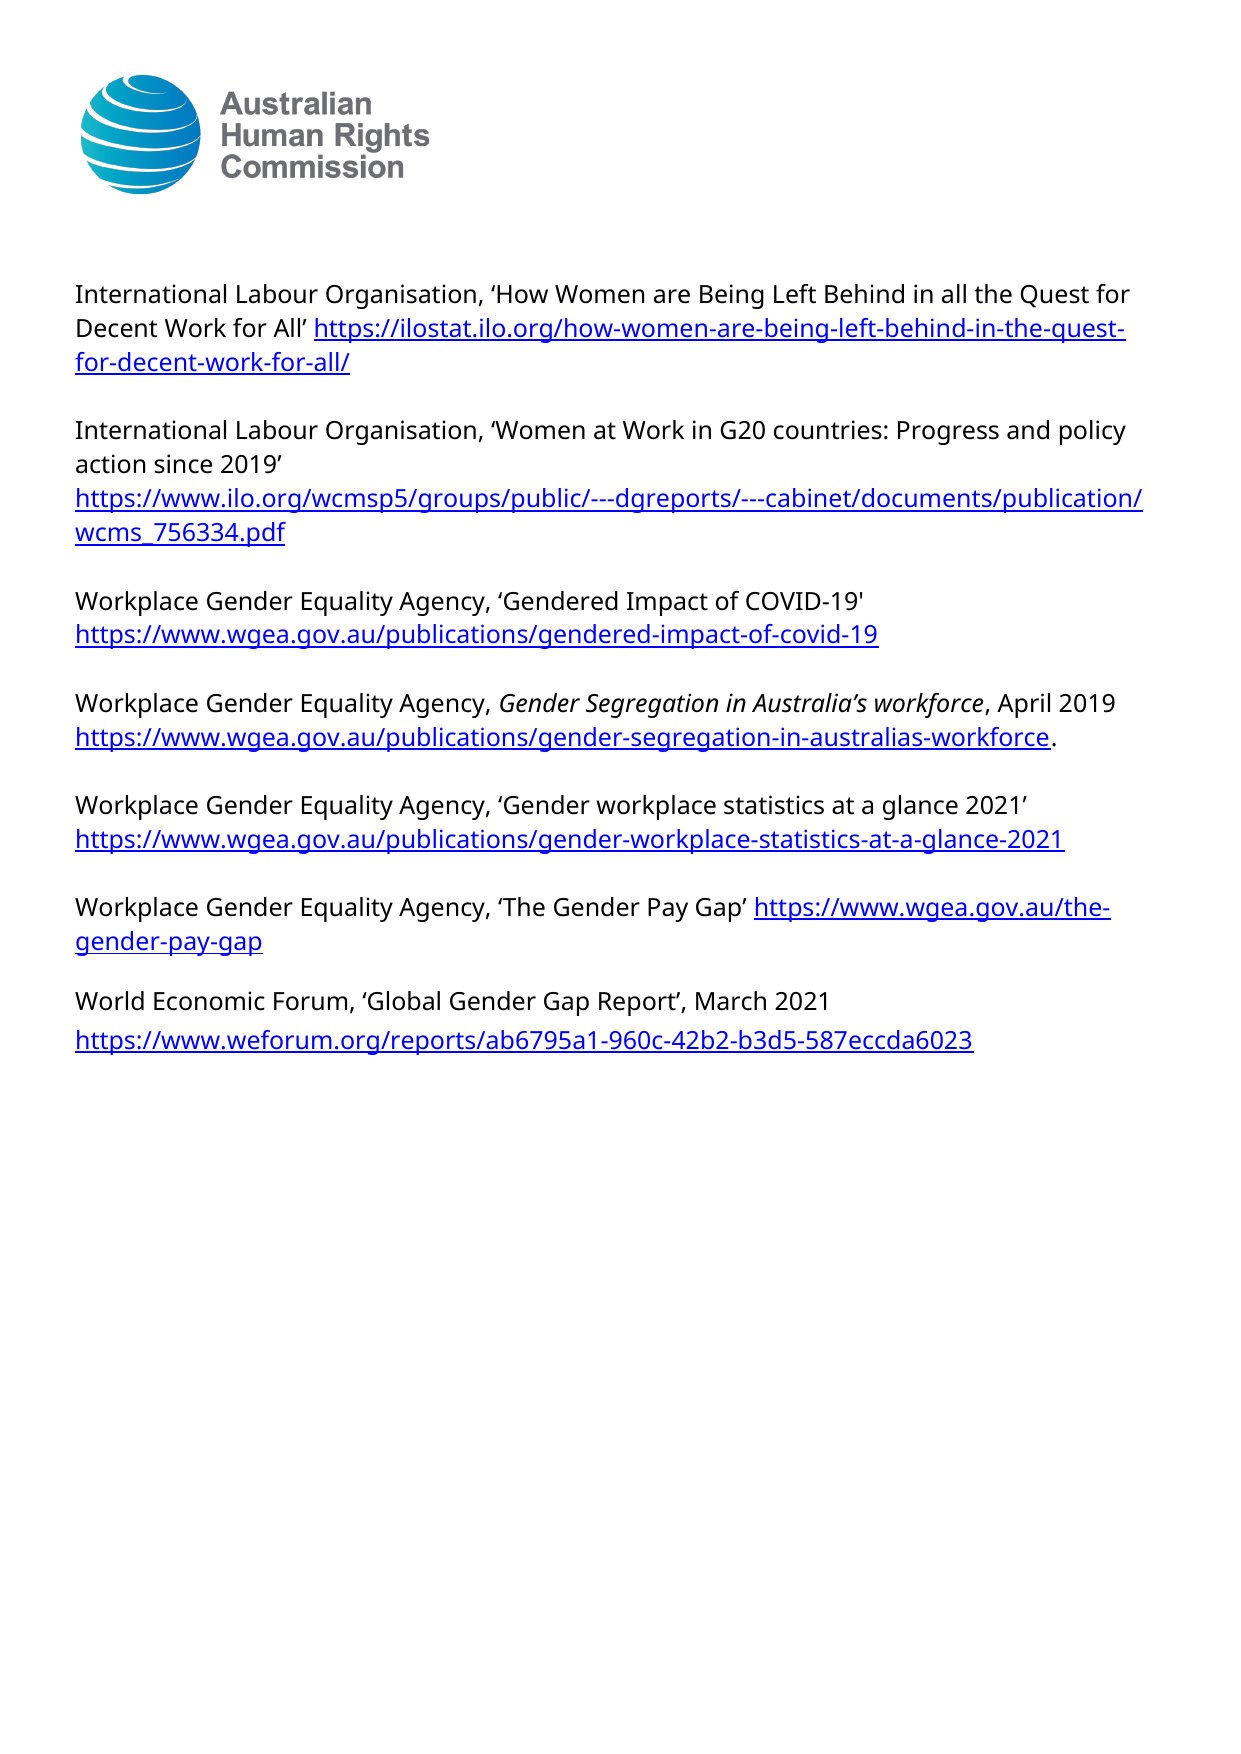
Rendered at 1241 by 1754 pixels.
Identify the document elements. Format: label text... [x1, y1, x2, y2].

text Workplace Gender Equality Agency, ‘Gender workplace statistics at a glance 2021’ https://www.wgea.gov.au/publications/gender-workplace-statistics-at-a-glance-2021 [75, 787, 1165, 856]
text Workplace Gender Equality Agency, Gender Segregation in Australia’s workforce, April 2019 https://www.wgea.gov.au/publications/gender-segregation-in-australias-workforce. [75, 685, 1165, 753]
text International Labour Organisation, ‘How Women are Being Left Behind in all the Quest for Decent Work for All’ https://ilostat.ilo.org/how-women-are-being-left-behind-in-the-quest-for-decent-work-for-all/ [75, 277, 1165, 379]
text International Labour Organisation, ‘Women at Work in G20 countries: Progress and policy action since 2019’ https://www.ilo.org/wcmsp5/groups/public/---dgreports/---cabinet/documents/publication/wcms_756334.pdf [75, 413, 1165, 549]
text Workplace Gender Equality Agency, ‘Gendered Impact of COVID-19' https://www.wgea.gov.au/publications/gendered-impact-of-covid-19 [75, 583, 1165, 651]
text World Economic Forum, ‘Global Gender Gap Report’, March 2021 https://www.weforum.org/reports/ab6795a1-960c-42b2-b3d5-587eccda6023 [75, 983, 1165, 1056]
picture [75, 73, 433, 196]
text Workplace Gender Equality Agency, ‘The Gender Pay Gap’ https://www.wgea.gov.au/the-gender-pay-gap [75, 890, 1165, 958]
